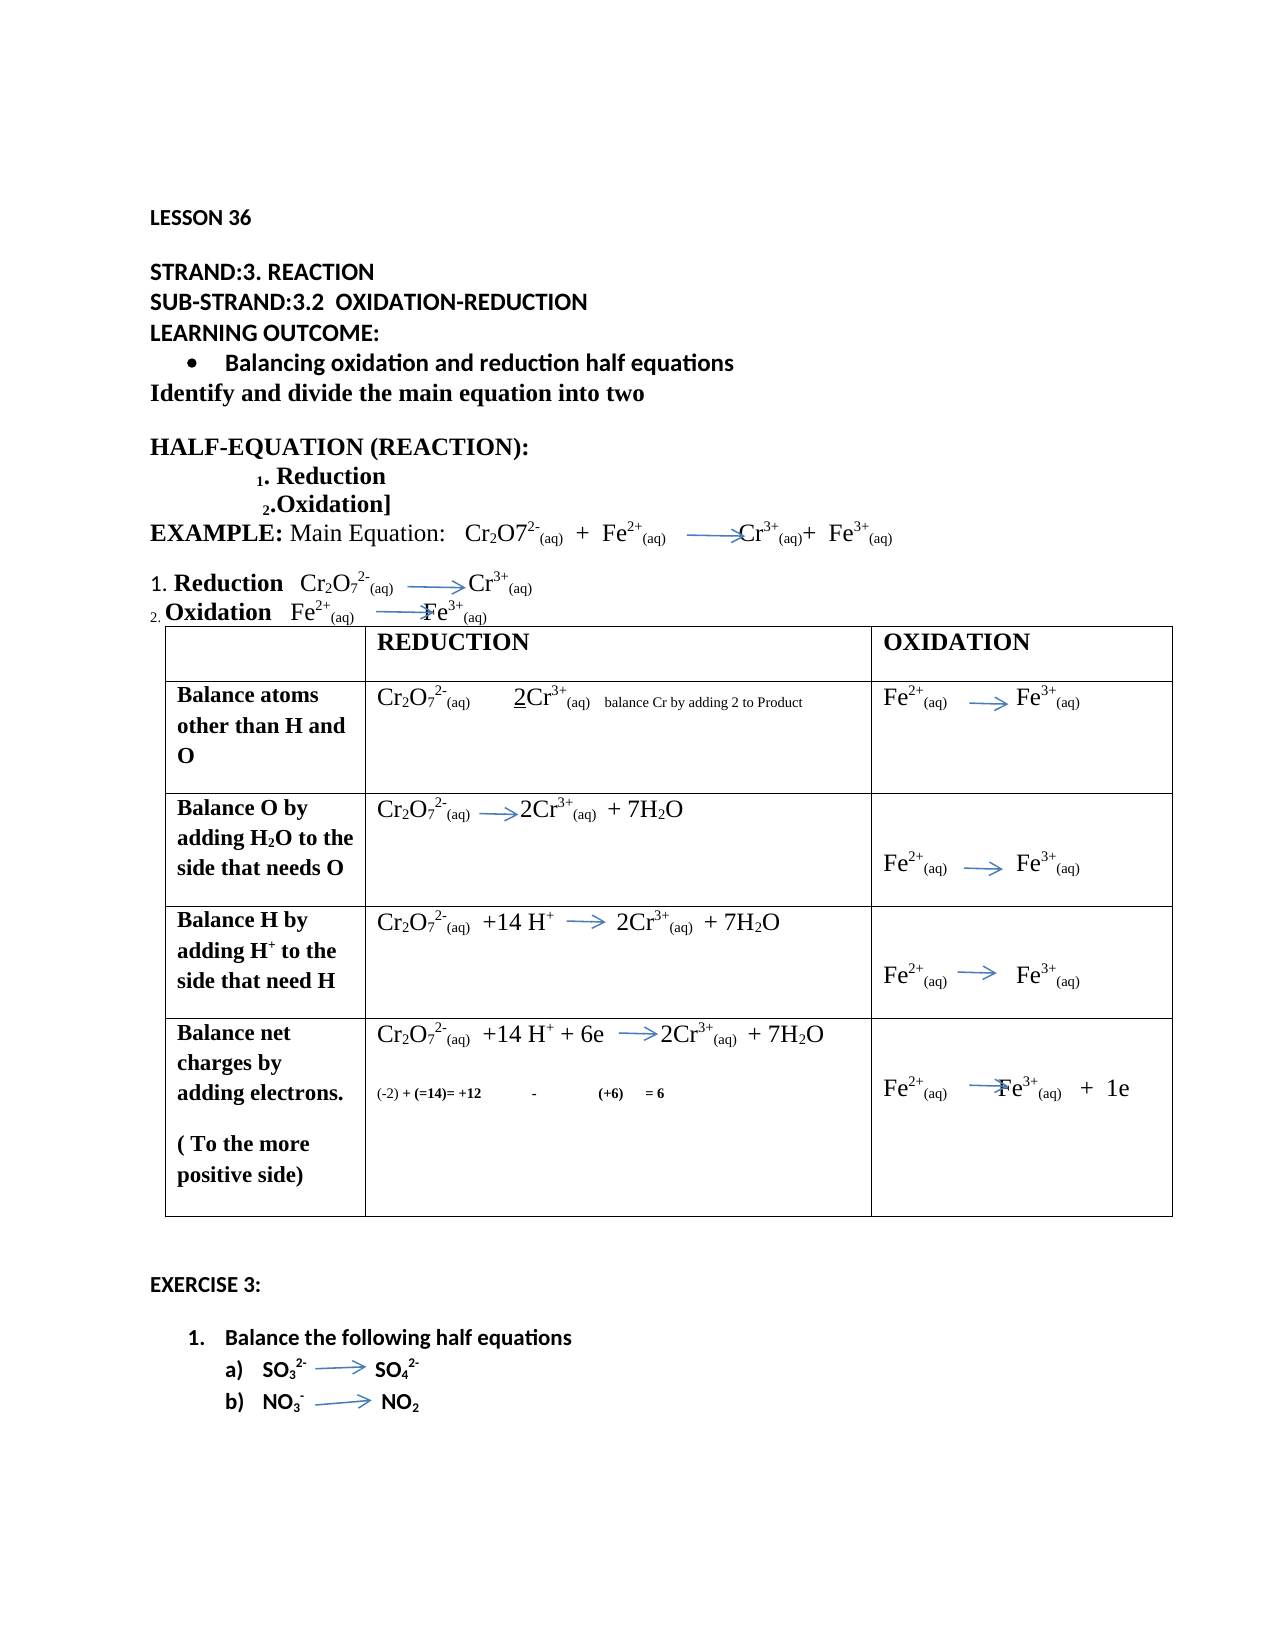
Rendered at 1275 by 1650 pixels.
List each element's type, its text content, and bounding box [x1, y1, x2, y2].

table_header OXIDATION [872, 627, 1172, 681]
text 1. Reduction Cr2O72-(aq) Cr3+(aq) [150, 568, 1125, 597]
list SO32- SO42- [225, 1355, 1125, 1383]
text LEARNING OUTCOME: [150, 317, 1125, 348]
table_cell Fe2+(aq) Fe3+(aq) [872, 682, 1172, 793]
table_cell Fe2+(aq) Fe3+(aq) [872, 794, 1172, 906]
table_cell Fe2+(aq) Fe3+(aq) + 1e [872, 1019, 1172, 1216]
table_header [166, 627, 365, 681]
table_cell Balance net charges by adding electrons. ( To the more positive side) [166, 1019, 365, 1216]
text 2. Oxidation Fe2+(aq) Fe3+(aq) [150, 597, 1125, 626]
table_header REDUCTION [366, 627, 871, 681]
list Balancing oxidation and reduction half equations [187, 348, 1125, 378]
text HALF-EQUATION (REACTION): [150, 432, 1125, 461]
text Identify and divide the main equation into two [150, 378, 1125, 407]
table_cell Balance O by adding H2O to the side that needs O [166, 794, 365, 906]
text EXERCISE 3: [150, 1270, 1125, 1298]
text 2.Oxidation] [150, 489, 1125, 518]
table_cell Cr2O72-(aq) +14 H+ 2Cr3+(aq) + 7H2O [366, 907, 871, 1018]
table_cell Cr2O72-(aq) +14 H+ + 6e 2Cr3+(aq) + 7H2O (-2) + (=14)= +12 - (+6) = 6 [366, 1019, 871, 1216]
list Balance the following half equations [187, 1323, 1125, 1351]
list NO3- NO2 [225, 1387, 1125, 1415]
table_cell Balance atoms other than H and O [166, 682, 365, 793]
text LESSON 36 [150, 203, 1125, 231]
text 1. Reduction [150, 461, 1125, 489]
table_cell Cr2O72-(aq) 2Cr3+(aq) balance Cr by adding 2 to Product [366, 682, 871, 793]
text SUB-STRAND:3.2 OXIDATION-REDUCTION [150, 287, 1125, 317]
text STRAND:3. REACTION [150, 256, 1125, 287]
table_cell Fe2+(aq) Fe3+(aq) [872, 907, 1172, 1018]
text EXAMPLE: Main Equation: Cr2O72-(aq) + Fe2+(aq) Cr3+(aq)+ Fe3+(aq) [150, 518, 1125, 547]
table_cell Balance H by adding H+ to the side that need H [166, 907, 365, 1018]
table_cell Cr2O72-(aq) 2Cr3+(aq) + 7H2O [366, 794, 871, 906]
